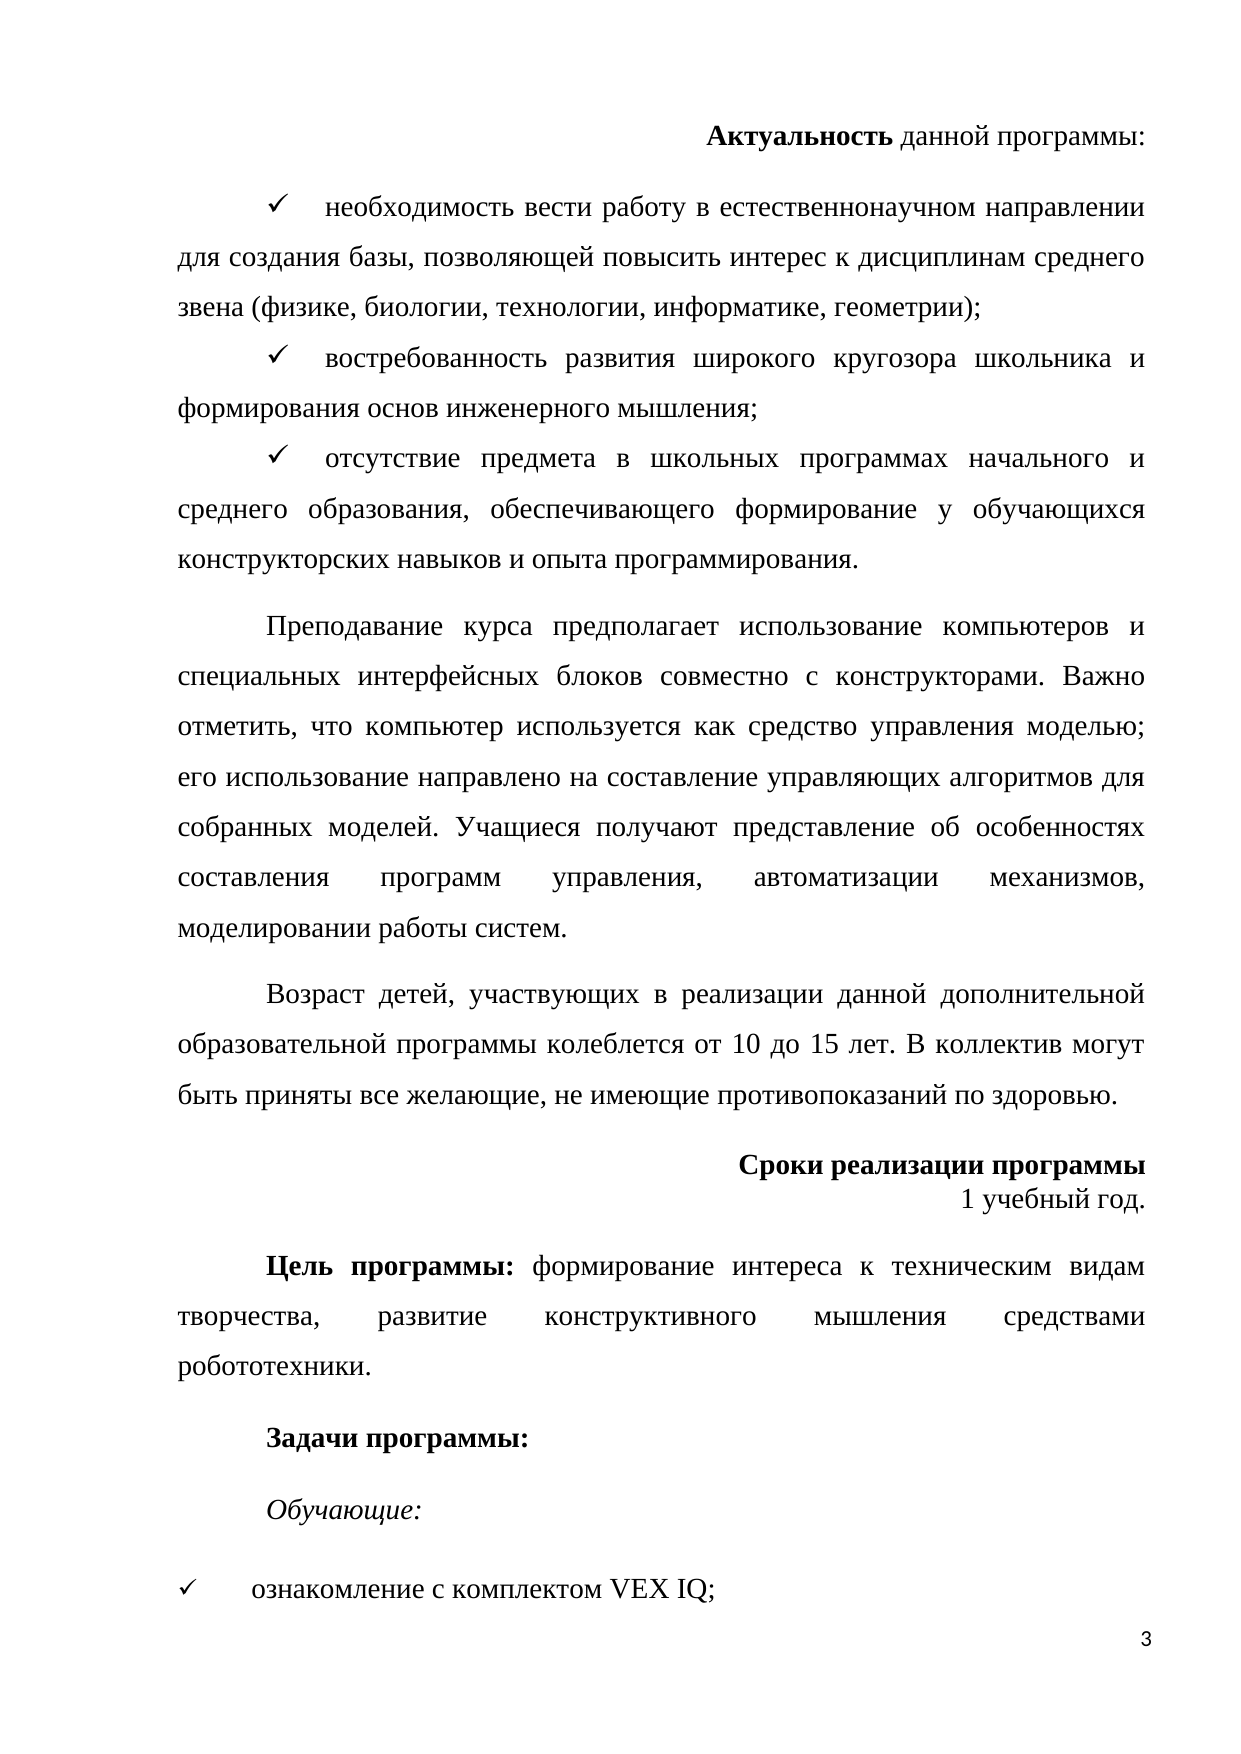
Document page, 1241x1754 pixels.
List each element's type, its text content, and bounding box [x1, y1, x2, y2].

text Возраст детей, участвующих в реализации данной дополнительной образовательной программы колеблется от 10 до 15 лет. В коллектив могут быть приняты все желающие, не имеющие противопоказаний по здоровью. [177, 976, 1146, 1110]
list востребованность развития широкого кругозора школьника и формирования основ инженерного мышления; [177, 340, 1146, 424]
list необходимость вести работу в естественнонаучном направлении для создания базы, позволяющей повысить интерес к дисциплинам среднего звена (физике, биологии, технологии, информатике, геометрии); [177, 189, 1146, 323]
list отсутствие предмета в школьных программах начального и среднего образования, обеспечивающего формирование у обучающихся конструкторских навыков и опыта программирования. [177, 441, 1146, 575]
text Преподавание курса предполагает использование компьютеров и специальных интерфейсных блоков совместно с конструкторами. Важно отметить, что компьютер используется как средство управления моделью; его использование направлено на составление управляющих алгоритмов для собранных моделей. Учащиеся получают представление об особенностях составления программ управления, автоматизации механизмов, моделировании работы систем. [177, 608, 1146, 943]
list ознакомление с комплектом VEX IQ; [177, 1572, 1146, 1605]
text 1 учебный год. [177, 1181, 1146, 1214]
text Обучающие: [177, 1492, 1152, 1526]
text Задачи программы: [177, 1420, 1152, 1454]
text Актуальность данной программы: [177, 118, 1146, 152]
text Цель программы: формирование интереса к техническим видам творчества, развитие конструктивного мышления средствами робототехники. [177, 1248, 1146, 1382]
text Сроки реализации программы [177, 1147, 1146, 1181]
